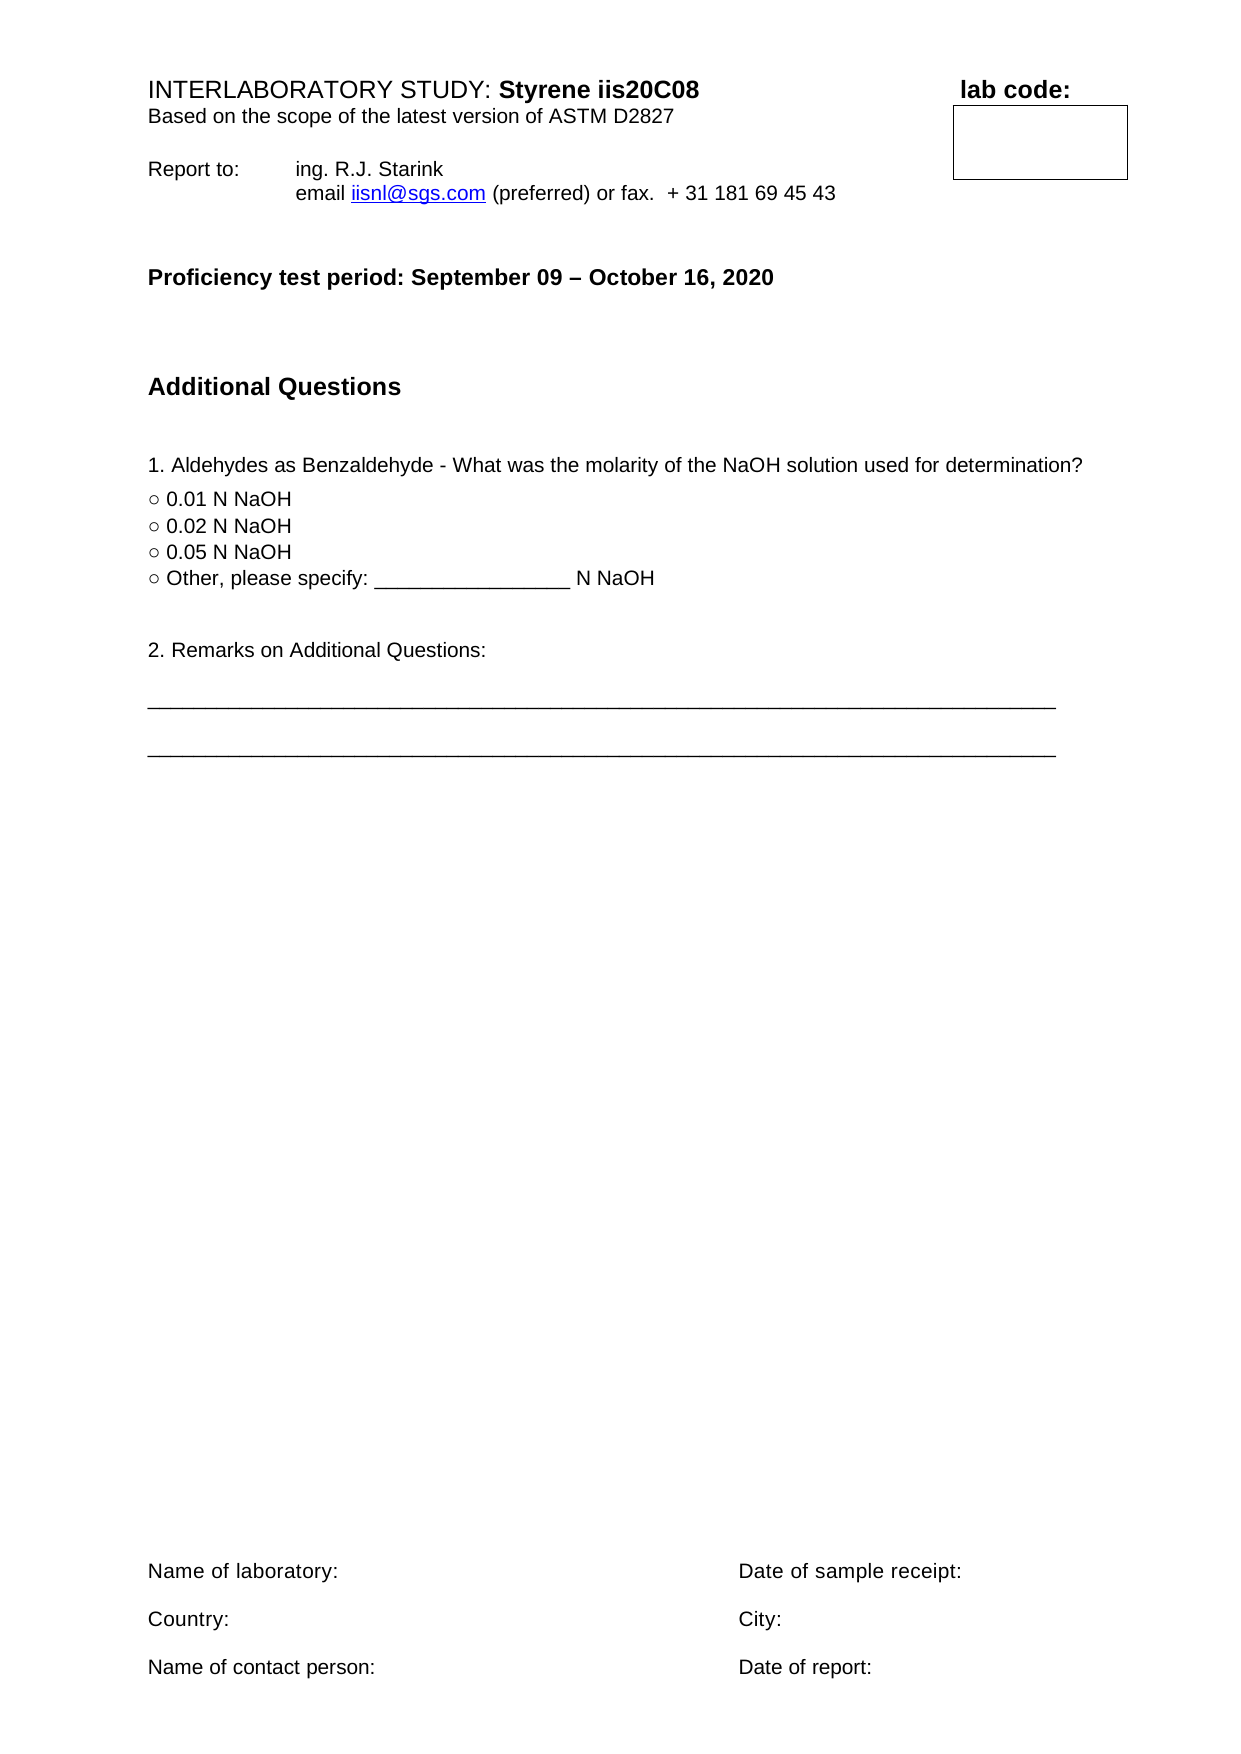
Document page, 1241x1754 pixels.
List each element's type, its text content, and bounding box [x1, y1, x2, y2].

text ○ Other, please specify: _________________ N NaOH [148, 566, 1166, 590]
text Additional Questions [148, 372, 1166, 401]
text 1. Aldehydes as Benzaldehyde - What was the molarity of the NaOH solution used for determination? [148, 453, 1166, 477]
text _______________________________________________________________________________ [148, 686, 1166, 710]
text ○ 0.05 N NaOH [148, 540, 1166, 564]
text ○ 0.02 N NaOH [148, 513, 1166, 538]
text _______________________________________________________________________________ [148, 734, 1166, 758]
text ○ 0.01 N NaOH [148, 487, 1166, 511]
text 2. Remarks on Additional Questions: [148, 638, 1166, 662]
